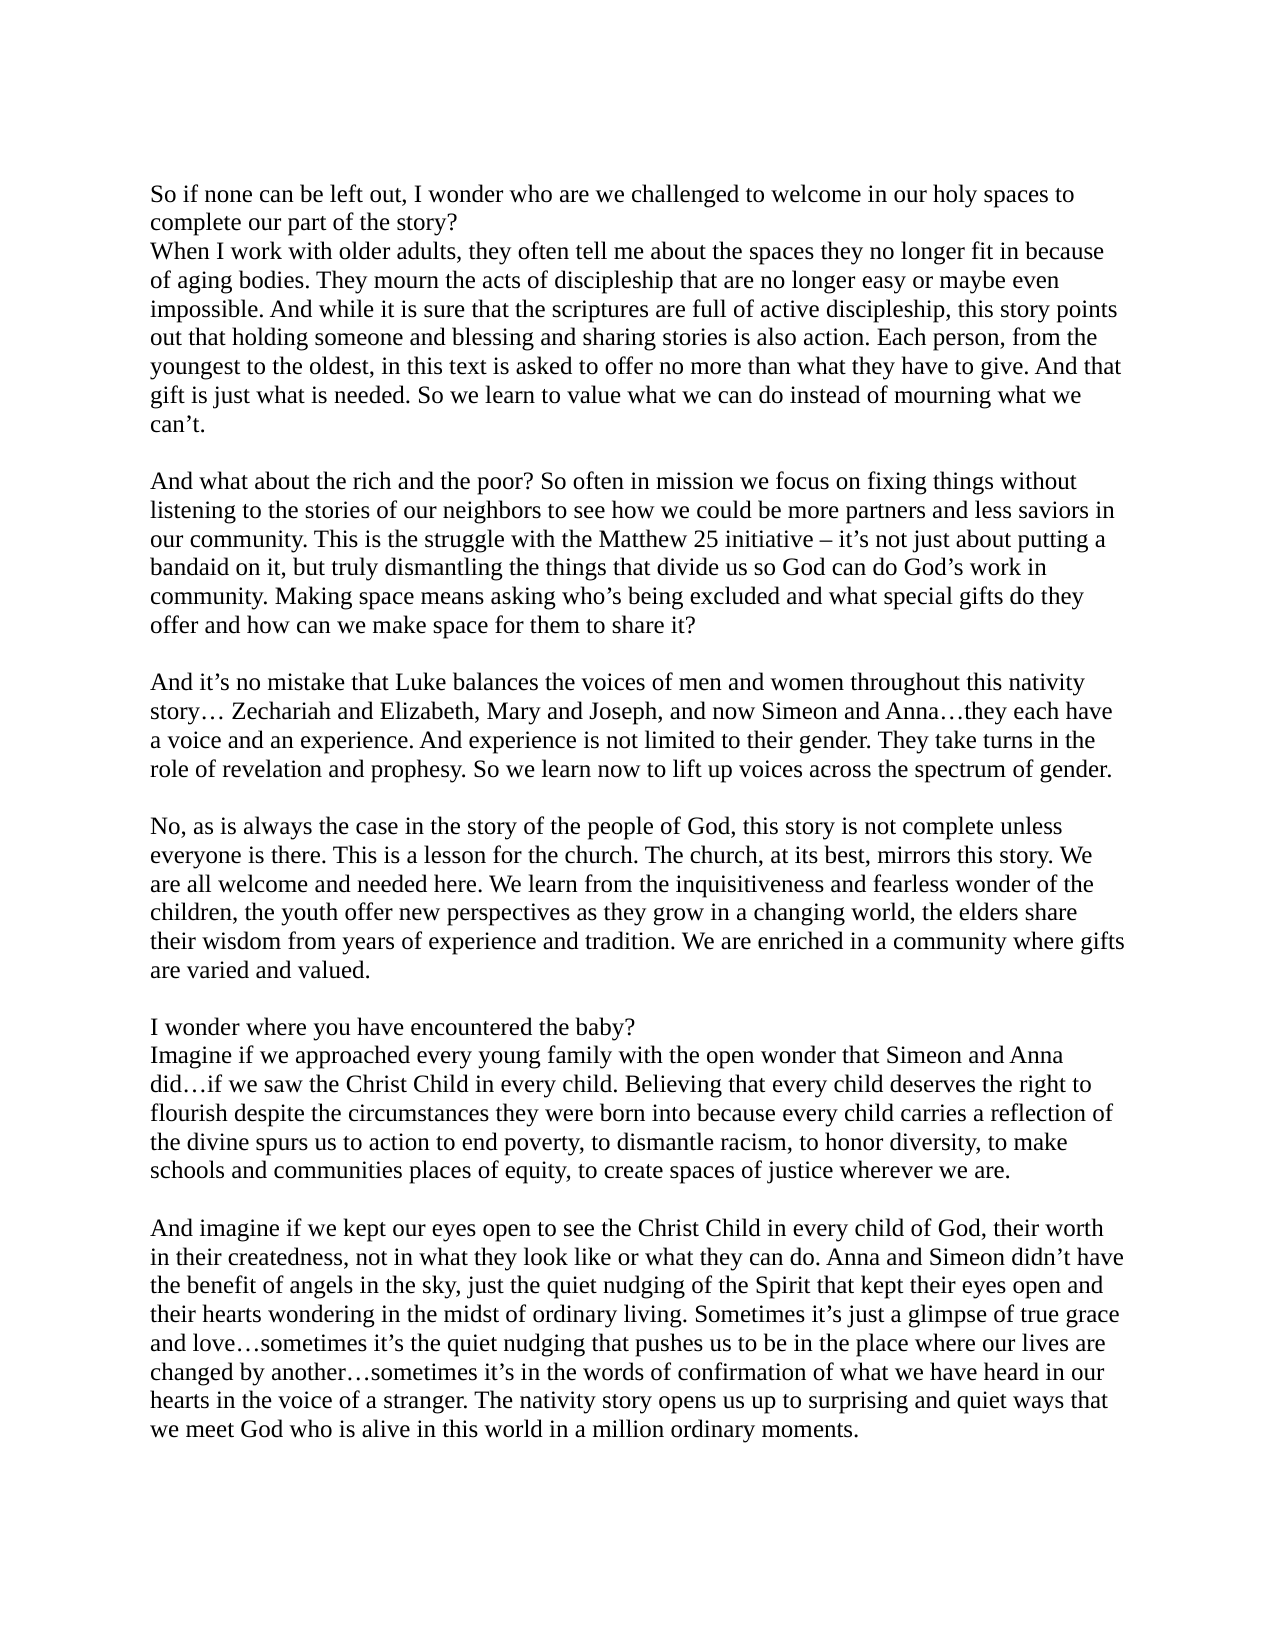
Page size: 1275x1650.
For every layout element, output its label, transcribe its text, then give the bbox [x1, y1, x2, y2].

text Imagine if we approached every young family with the open wonder that Simeon and Anna did…if we saw the Christ Child in every child. Believing that every child deserves the right to flourish despite the circumstances they were born into because every child carries a reflection of the divine spurs us to action to end poverty, to dismantle racism, to honor diversity, to make schools and communities places of equity, to create spaces of justice wherever we are. [150, 1041, 1125, 1184]
text No, as is always the case in the story of the people of God, this story is not complete unless everyone is there. This is a lesson for the church. The church, at its best, mirrors this story. We are all welcome and needed here. We learn from the inquisitiveness and fearless wonder of the children, the youth offer new perspectives as they grow in a changing world, the elders share their wisdom from years of experience and tradition. We are enriched in a community where gifts are varied and valued. [150, 811, 1125, 984]
text So if none can be left out, I wonder who are we challenged to welcome in our holy spaces to complete our part of the story? [150, 179, 1125, 236]
text And what about the rich and the poor? So often in mission we focus on fixing things without listening to the stories of our neighbors to see how we could be more partners and less saviors in our community. This is the struggle with the Matthew 25 initiative – it’s not just about putting a bandaid on it, but truly dismantling the things that divide us so God can do God’s work in community. Making space means asking who’s being excluded and what special gifts do they offer and how can we make space for them to share it? [150, 466, 1125, 639]
text And imagine if we kept our eyes open to see the Christ Child in every child of God, their worth in their createdness, not in what they look like or what they can do. Anna and Simeon didn’t have the benefit of angels in the sky, just the quiet nudging of the Spirit that kept their eyes open and their hearts wondering in the midst of ordinary living. Sometimes it’s just a glimpse of true grace and love…sometimes it’s the quiet nudging that pushes us to be in the place where our lives are changed by another…sometimes it’s in the words of confirmation of what we have heard in our hearts in the voice of a stranger. The nativity story opens us up to surprising and quiet ways that we meet God who is alive in this world in a million ordinary moments. [150, 1213, 1125, 1443]
text When I work with older adults, they often tell me about the spaces they no longer fit in because of aging bodies. They mourn the acts of discipleship that are no longer easy or maybe even impossible. And while it is sure that the scriptures are full of active discipleship, this story points out that holding someone and blessing and sharing stories is also action. Each person, from the youngest to the oldest, in this text is asked to offer no more than what they have to give. And that gift is just what is needed. So we learn to value what we can do instead of mourning what we can’t. [150, 236, 1125, 437]
text And it’s no mistake that Luke balances the voices of men and women throughout this nativity story… Zechariah and Elizabeth, Mary and Joseph, and now Simeon and Anna…they each have a voice and an experience. And experience is not limited to their gender. They take turns in the role of revelation and prophesy. So we learn now to lift up voices across the spectrum of gender. [150, 667, 1125, 782]
text I wonder where you have encountered the baby? [150, 1012, 1125, 1041]
